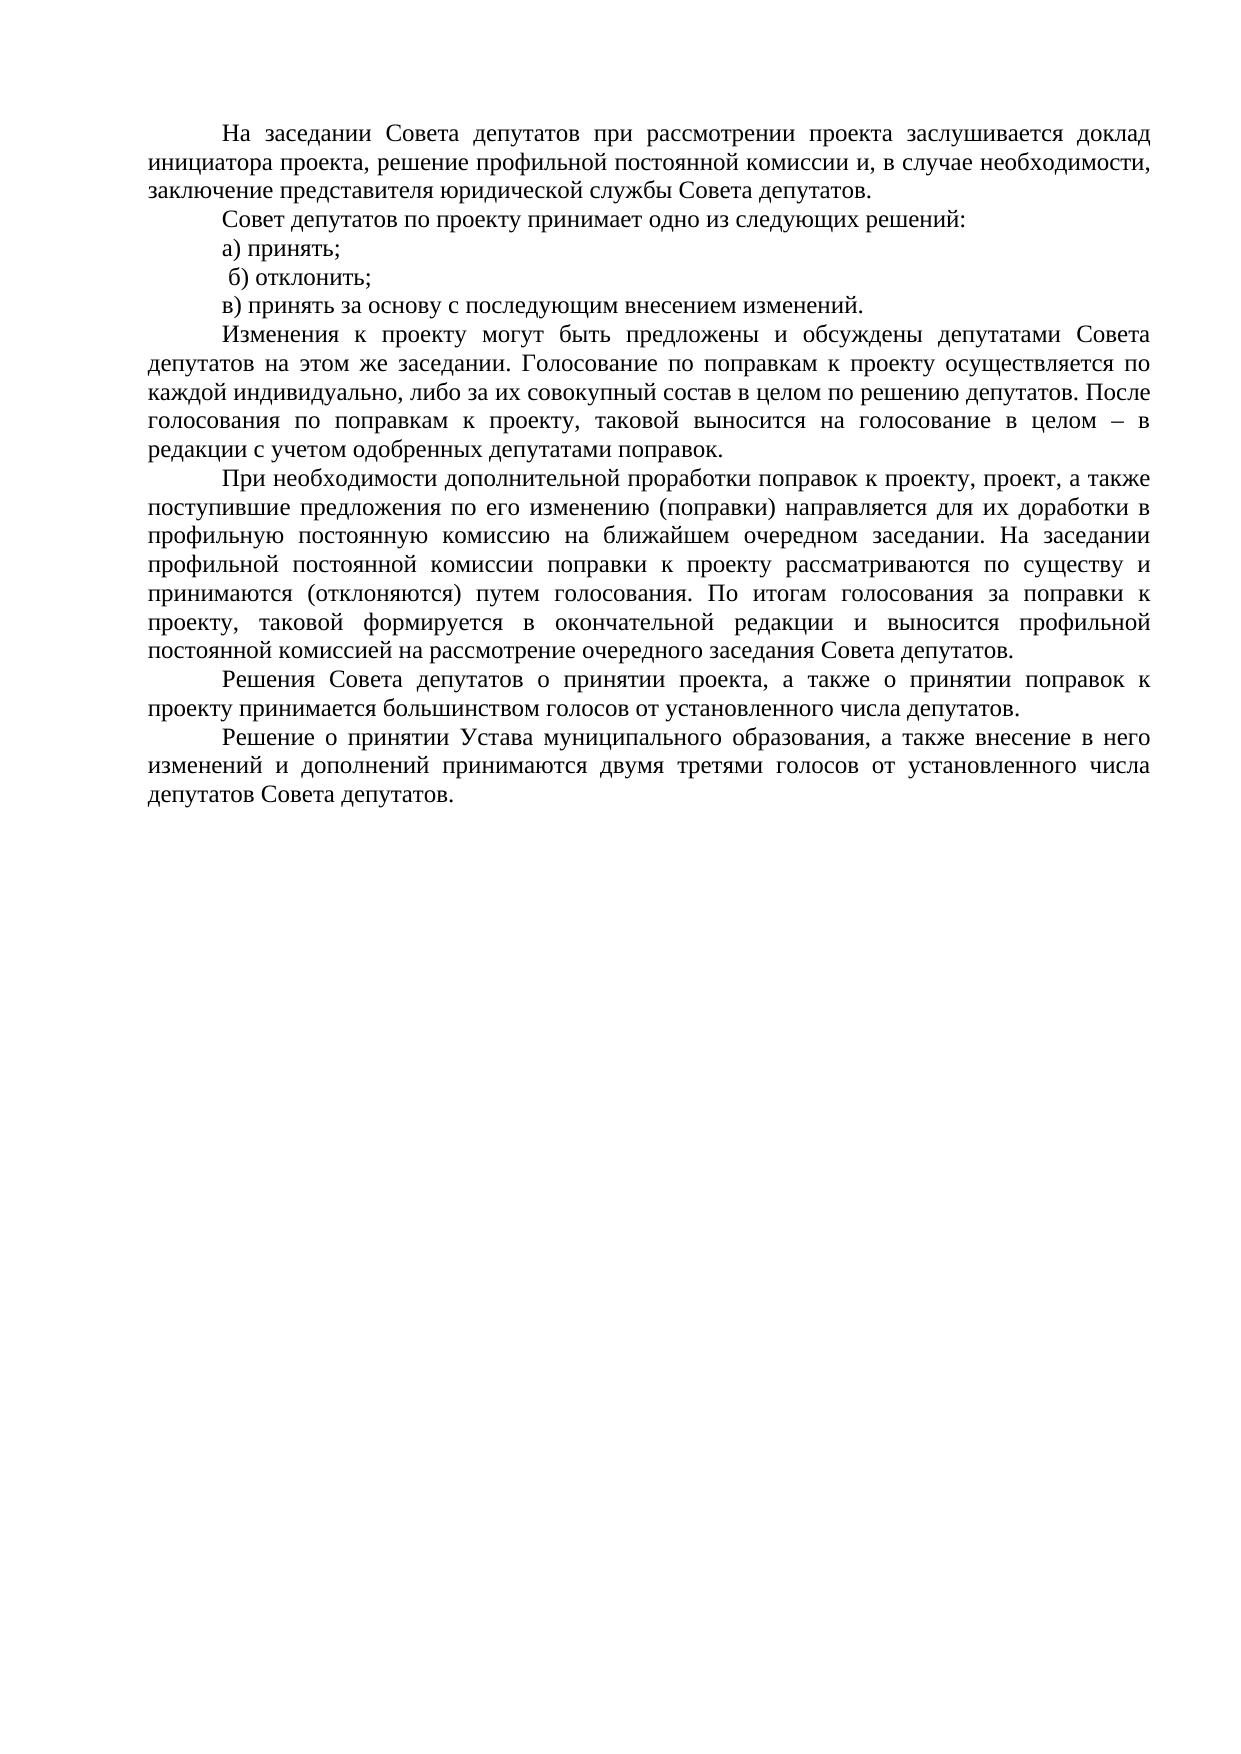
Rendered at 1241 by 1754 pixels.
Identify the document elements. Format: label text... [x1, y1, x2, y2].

text в) принять за основу с последующим внесением изменений. [148, 291, 1152, 319]
text Решение о принятии Устава муниципального образования, а также внесение в него изменений и дополнений принимаются двумя третями голосов от установленного числа депутатов Совета депутатов. [148, 722, 1152, 808]
text На заседании Совета депутатов при рассмотрении проекта заслушивается доклад инициатора проекта, решение профильной постоянной комиссии и, в случае необходимости, заключение представителя юридической службы Совета депутатов. [148, 118, 1152, 204]
text Решения Совета депутатов о принятии проекта, а также о принятии поправок к проекту принимается большинством голосов от установленного числа депутатов. [148, 664, 1152, 722]
text б) отклонить; [148, 262, 1152, 291]
text Совет депутатов по проекту принимает одно из следующих решений: [148, 204, 1152, 233]
text Изменения к проекту могут быть предложены и обсуждены депутатами Совета депутатов на этом же заседании. Голосование по поправкам к проекту осуществляется по каждой индивидуально, либо за их совокупный состав в целом по решению депутатов. После голосования по поправкам к проекту, таковой выносится на голосование в целом – в редакции с учетом одобренных депутатами поправок. [148, 319, 1152, 463]
text При необходимости дополнительной проработки поправок к проекту, проект, а также поступившие предложения по его изменению (поправки) направляется для их доработки в профильную постоянную комиссию на ближайшем очередном заседании. На заседании профильной постоянной комиссии поправки к проекту рассматриваются по существу и принимаются (отклоняются) путем голосования. По итогам голосования за поправки к проекту, таковой формируется в окончательной редакции и выносится профильной постоянной комиссией на рассмотрение очередного заседания Совета депутатов. [148, 463, 1152, 664]
text а) принять; [148, 233, 1152, 262]
